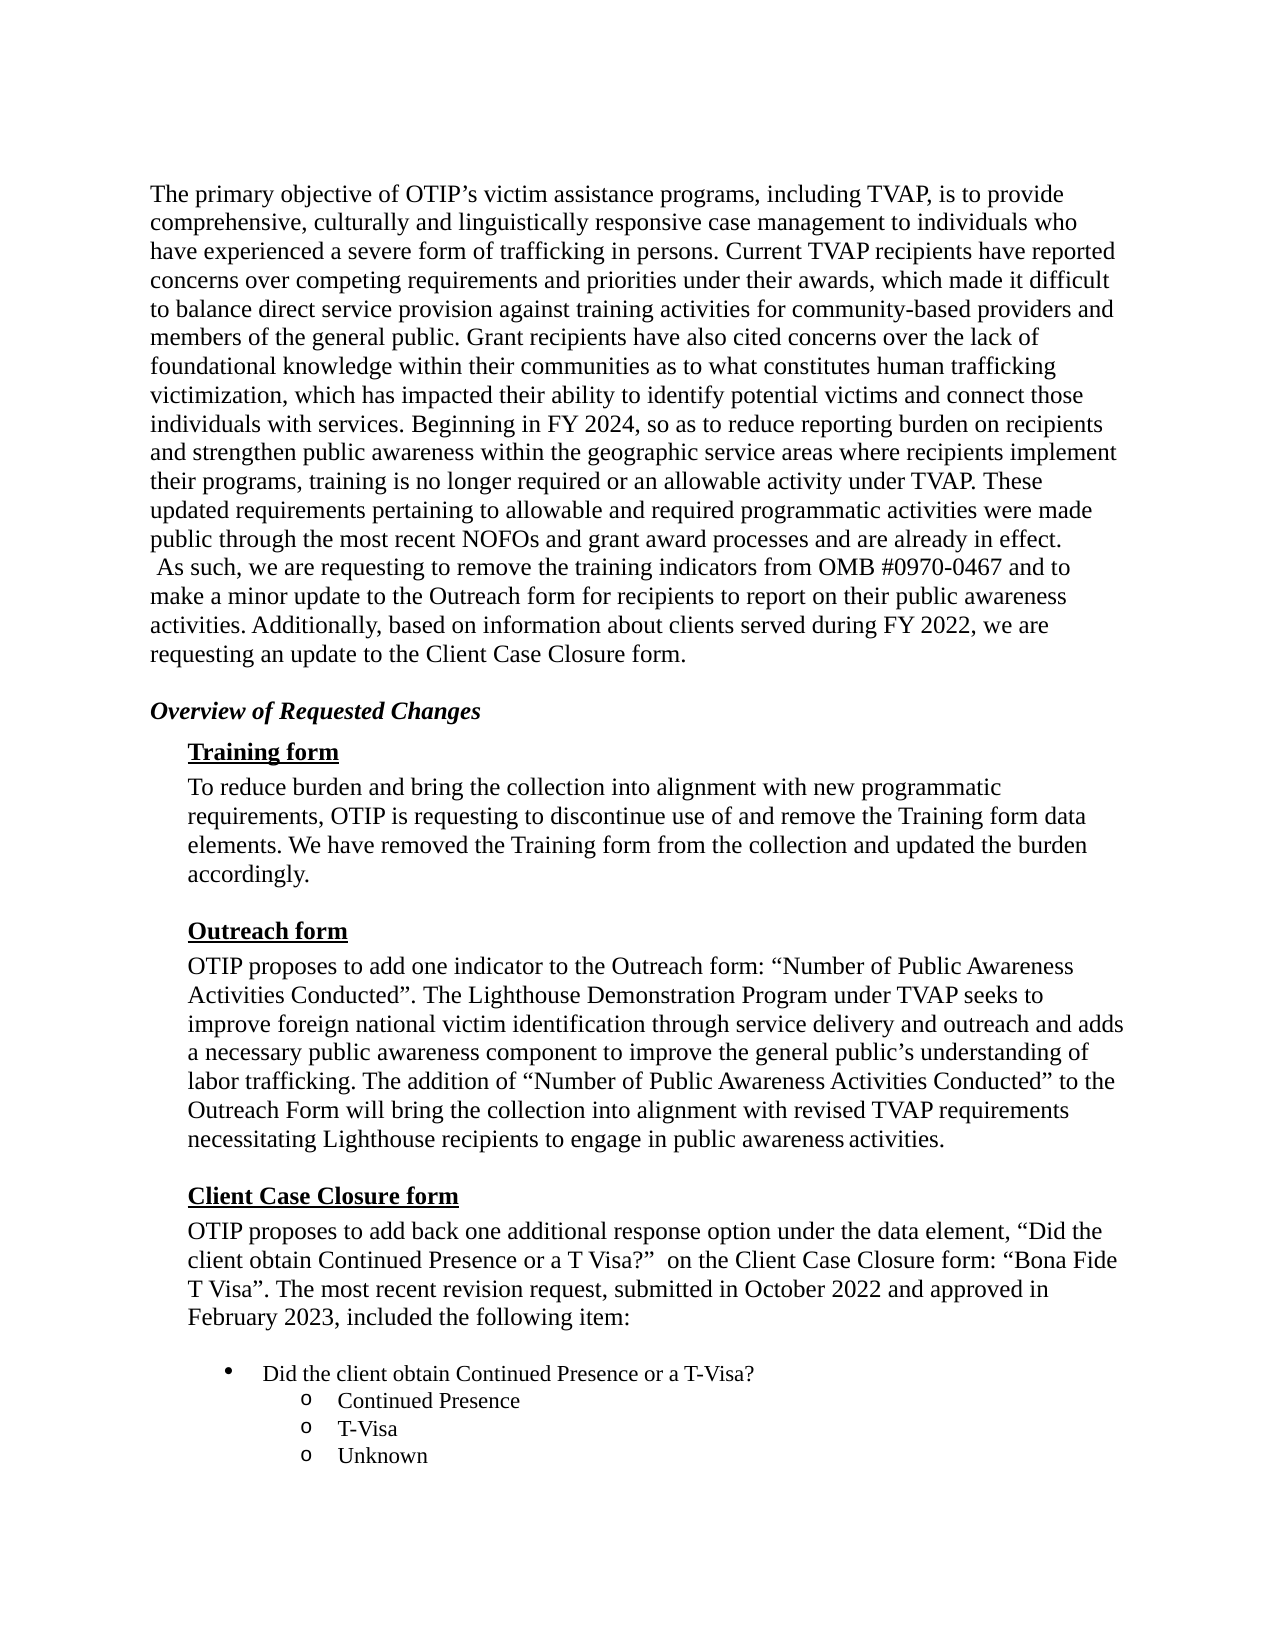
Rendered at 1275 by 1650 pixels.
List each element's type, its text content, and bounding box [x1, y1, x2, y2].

list Outreach form [187, 916, 1125, 945]
text Training form [187, 737, 1125, 766]
list Did the client obtain Continued Presence or a T-Visa? [225, 1360, 1125, 1386]
list T-Visa [300, 1414, 1125, 1442]
text OTIP proposes to add one indicator to the Outreach form: “Number of Public Awareness Activities Conducted”. The Lighthouse Demonstration Program under TVAP seeks to improve foreign national victim identification through service delivery and outreach and adds a necessary public awareness component to improve the general public’s understanding of labor trafficking. The addition of “Number of Public Awareness Activities Conducted” to the Outreach Form will bring the collection into alignment with revised TVAP requirements necessitating Lighthouse recipients to engage in public awareness activities. [187, 951, 1125, 1152]
text OTIP proposes to add back one additional response option under the data element, “Did the client obtain Continued Presence or a T Visa?” on the Client Case Closure form: “Bona Fide T Visa”. The most recent revision request, submitted in October 2022 and approved in February 2023, included the following item: [187, 1216, 1125, 1331]
text To reduce burden and bring the collection into alignment with new programmatic requirements, OTIP is requesting to discontinue use of and remove the Training form data elements. We have removed the Training form from the collection and updated the burden accordingly. [187, 772, 1125, 887]
text The primary objective of OTIP’s victim assistance programs, including TVAP, is to provide comprehensive, culturally and linguistically responsive case management to individuals who have experienced a severe form of trafficking in persons. Current TVAP recipients have reported concerns over competing requirements and priorities under their awards, which made it difficult to balance direct service provision against training activities for community-based providers and members of the general public. Grant recipients have also cited concerns over the lack of foundational knowledge within their communities as to what constitutes human trafficking victimization, which has impacted their ability to identify potential victims and connect those individuals with services. Beginning in FY 2024, so as to reduce reporting burden on recipients and strengthen public awareness within the geographic service areas where recipients implement their programs, training is no longer required or an allowable activity under TVAP. These updated requirements pertaining to allowable and required programmatic activities were made public through the most recent NOFOs and grant award processes and are already in effect. [150, 179, 1125, 552]
text Overview of Requested Changes [150, 696, 1125, 725]
list Unknown [300, 1442, 1125, 1469]
list Client Case Closure form [187, 1181, 1125, 1210]
text As such, we are requesting to remove the training indicators from OMB #0970-0467 and to make a minor update to the Outreach form for recipients to report on their public awareness activities. Additionally, based on information about clients served during FY 2022, we are requesting an update to the Client Case Closure form. [150, 552, 1125, 667]
list Continued Presence [300, 1386, 1125, 1414]
